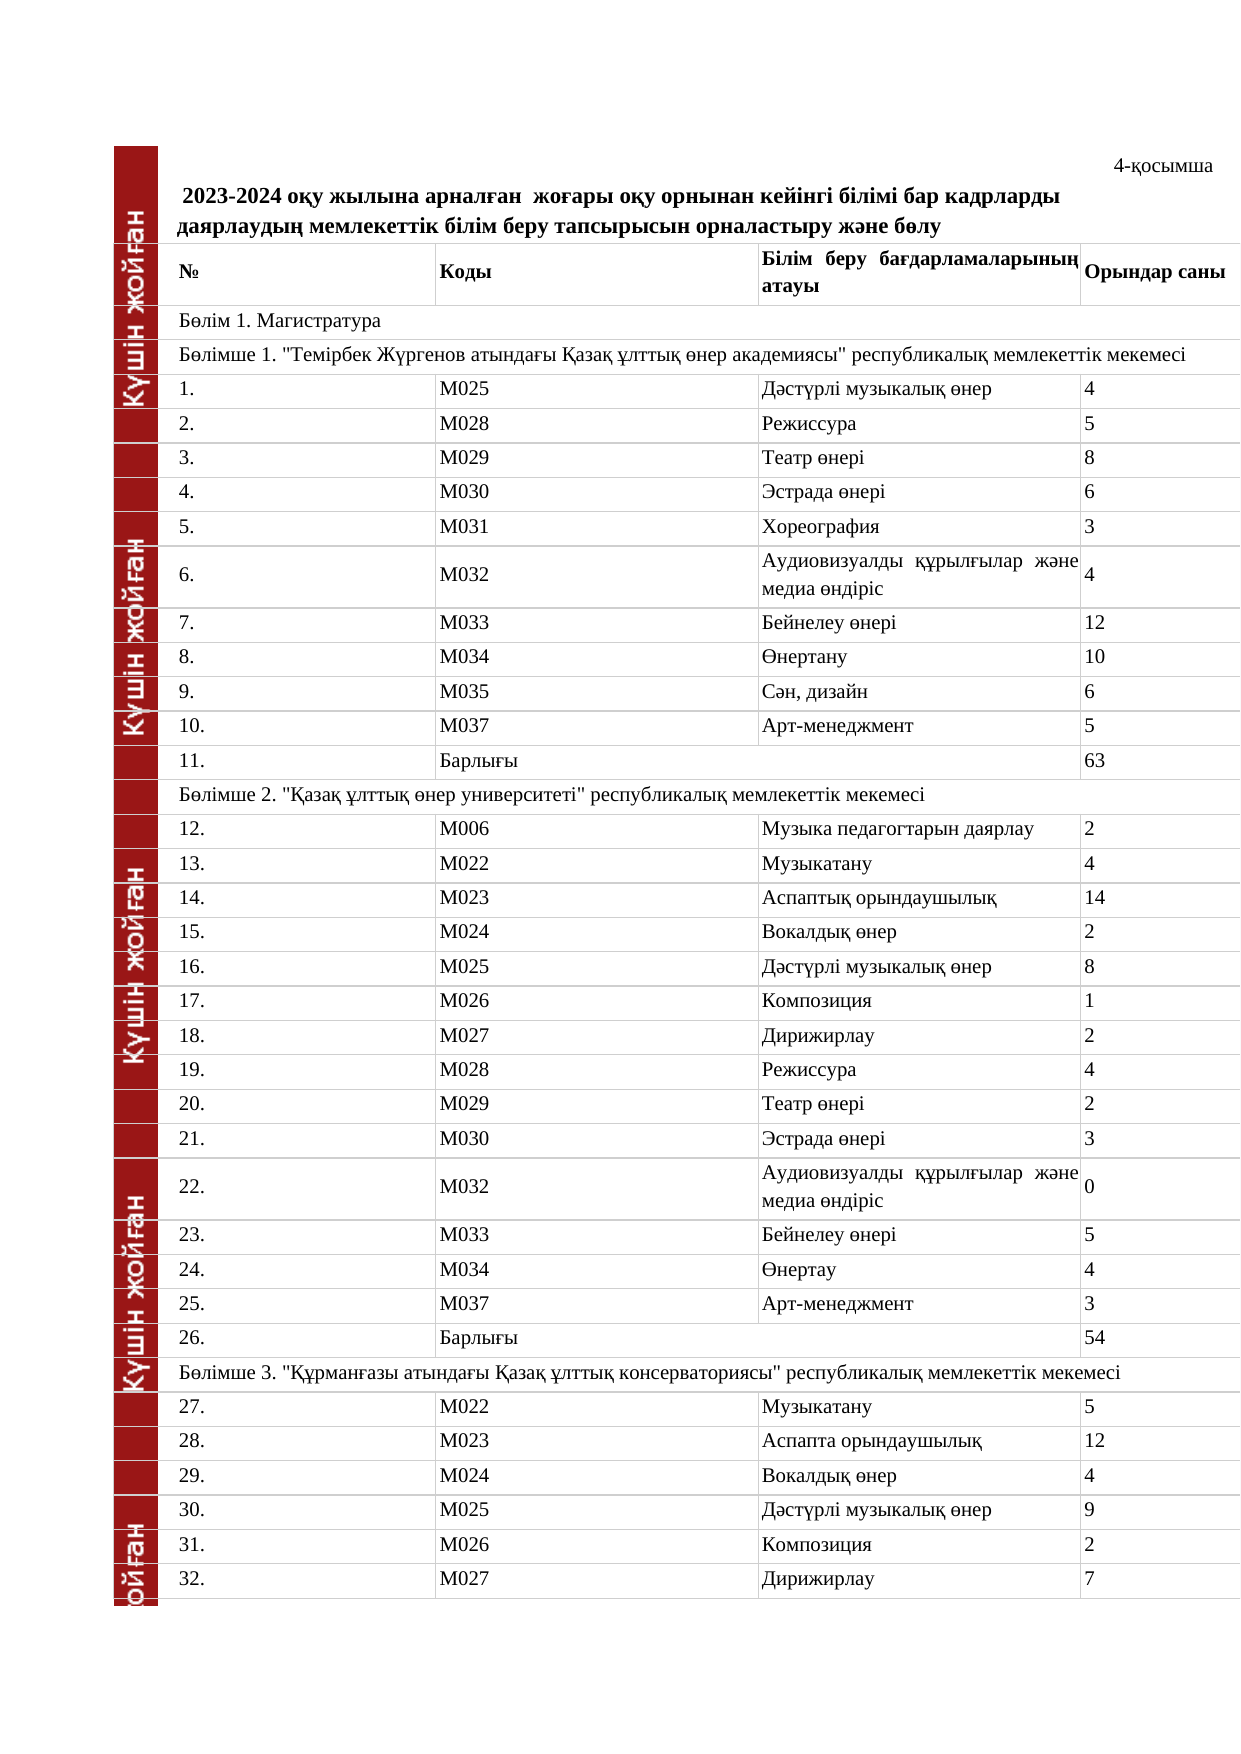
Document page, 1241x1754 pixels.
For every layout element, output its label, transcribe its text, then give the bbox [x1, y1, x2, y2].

table_cell Эстрада өнері [759, 478, 1080, 511]
table_cell Бейнелеу өнері [759, 1221, 1080, 1254]
table_cell M034 [436, 643, 758, 676]
table_cell 8 [1081, 952, 1240, 985]
table_cell 2 [1081, 815, 1240, 848]
table_cell M029 [436, 1090, 758, 1123]
table_cell M023 [436, 884, 758, 917]
table_cell M027 [436, 1021, 758, 1054]
table_cell 2 [1081, 1021, 1240, 1054]
table_cell 12 [1081, 609, 1240, 642]
table_cell Театр өнері [759, 444, 1080, 477]
table_cell 6 [1081, 677, 1240, 710]
picture [114, 239, 158, 243]
table_cell Режиссура [759, 409, 1080, 442]
table_cell 20. [114, 1090, 435, 1123]
table_cell 32. [114, 1564, 435, 1597]
table_cell 7 [1081, 1564, 1240, 1597]
table_cell M025 [436, 952, 758, 985]
table_cell M037 [436, 1289, 758, 1322]
table_cell 11. [114, 746, 435, 779]
table_cell Бөлімше 1. "Темірбек Жүргенов атындағы Қазақ ұлттық өнер академиясы" республикалық мемлекеттік мекемесі [114, 340, 1240, 373]
table_cell Дирижирлау [759, 1021, 1080, 1054]
table_cell M033 [436, 1221, 758, 1254]
table_cell Арт-менеджмент [759, 712, 1080, 745]
table_cell Бөлімше 2. "Қазақ ұлттық өнер университеті" республикалық мемлекеттік мекемесі [114, 780, 1240, 813]
table_cell 16. [114, 952, 435, 985]
table_cell M032 [436, 1159, 758, 1219]
table_cell 4 [1081, 1461, 1240, 1494]
table_cell 21. [114, 1124, 435, 1157]
table_cell Аудиовизуалды құрылғылар және медиа өндіріс [759, 547, 1080, 607]
table_cell Хореография [759, 512, 1080, 545]
table_cell M027 [436, 1564, 758, 1597]
table_cell 31. [114, 1530, 435, 1563]
table_cell Дәстүрлі музыкалық өнер [759, 952, 1080, 985]
picture [114, 146, 158, 150]
table_cell Дирижирлау [759, 1564, 1080, 1597]
table_cell Аспаптық орындаушылық [759, 884, 1080, 917]
table_cell Өнертау [759, 1255, 1080, 1288]
table_cell M023 [436, 1427, 758, 1460]
table_cell Музыка педагогтарын даярлау [759, 815, 1080, 848]
table_cell Театр өнері [759, 1090, 1080, 1123]
table_cell 26. [114, 1324, 435, 1357]
table_cell 2. [114, 409, 435, 442]
table_cell 5 [1081, 712, 1240, 745]
table_cell 4 [1081, 1255, 1240, 1288]
table_cell 6 [1081, 478, 1240, 511]
table_cell 17. [114, 987, 435, 1020]
table_cell 12 [1081, 1427, 1240, 1460]
table_cell Режиссура [759, 1055, 1080, 1088]
table_cell Өнертану [759, 643, 1080, 676]
table_cell Музыкатану [759, 1393, 1080, 1426]
table_cell Эстрада өнері [759, 1124, 1080, 1157]
table_cell Музыкатану [759, 849, 1080, 882]
table_cell Бөлім 1. Магистратура [114, 306, 1240, 339]
table_cell 18. [114, 1021, 435, 1054]
table_header № [114, 244, 435, 305]
table_cell 28. [114, 1427, 435, 1460]
table_cell 4 [1081, 375, 1240, 408]
table_cell 5. [114, 512, 435, 545]
table_cell 8 [1081, 444, 1240, 477]
table_cell M025 [436, 375, 758, 408]
table_cell M037 [436, 712, 758, 745]
table_cell 4 [1081, 547, 1240, 607]
table_header Орындар саны [1081, 244, 1240, 305]
table_cell 27. [114, 1393, 435, 1426]
table_cell Аспапта орындаушылық [759, 1427, 1080, 1460]
table_cell 10. [114, 712, 435, 745]
table_cell 3 [1081, 1289, 1240, 1322]
table_cell M028 [436, 409, 758, 442]
table_cell 30. [114, 1496, 435, 1529]
table_cell M034 [436, 1255, 758, 1288]
table_cell 5 [1081, 409, 1240, 442]
table_cell 29. [114, 1461, 435, 1494]
table_cell 1 [1081, 987, 1240, 1020]
table_cell Барлығы [436, 1324, 1080, 1357]
table_cell Вокалдық өнер [759, 918, 1080, 951]
table_cell 4 [1081, 849, 1240, 882]
table_cell M026 [436, 987, 758, 1020]
table_cell Вокалдық өнер [759, 1461, 1080, 1494]
table_cell M029 [436, 444, 758, 477]
table_cell 5 [1081, 1221, 1240, 1254]
table_cell Дәстүрлі музыкалық өнер [759, 1496, 1080, 1529]
table_cell Барлығы [436, 746, 1080, 779]
table_cell 54 [1081, 1324, 1240, 1357]
table_cell 2 [1081, 918, 1240, 951]
table_cell Аудиовизуалды құрылғылар және медиа өндіріс [759, 1159, 1080, 1219]
table_cell M024 [436, 918, 758, 951]
table_cell 3. [114, 444, 435, 477]
table_cell Бейнелеу өнері [759, 609, 1080, 642]
table_cell M033 [436, 609, 758, 642]
table_cell 7. [114, 609, 435, 642]
table_cell 13. [114, 849, 435, 882]
table_cell 63 [1081, 746, 1240, 779]
table_cell M032 [436, 547, 758, 607]
table_cell 24. [114, 1255, 435, 1288]
table_cell 4. [114, 478, 435, 511]
table_cell 10 [1081, 643, 1240, 676]
table_cell 25. [114, 1289, 435, 1322]
table_cell 3 [1081, 512, 1240, 545]
table_cell 2 [1081, 1530, 1240, 1563]
table_cell M024 [436, 1461, 758, 1494]
table_cell Композиция [759, 987, 1080, 1020]
table_cell 5 [1081, 1393, 1240, 1426]
table_cell M022 [436, 1393, 758, 1426]
table_cell 2 [1081, 1090, 1240, 1123]
table_cell 22. [114, 1159, 435, 1219]
table_cell 0 [1081, 1159, 1240, 1219]
table_cell Арт-менеджмент [759, 1289, 1080, 1322]
table_header Білім беру бағдарламаларының атауы [759, 244, 1080, 305]
table_cell M030 [436, 478, 758, 511]
table_cell M030 [436, 1124, 758, 1157]
table_cell 14 [1081, 884, 1240, 917]
table_cell М026 [436, 1530, 758, 1563]
text 2023-2024 оқу жылына арналған жоғары оқу орнынан кейінгі білімі бар кадрларды даярлаудың мемлекеттік білім беру тапсырысын орналастыру және бөлу [112, 182, 1128, 239]
table_cell M022 [436, 849, 758, 882]
table_cell 9 [1081, 1496, 1240, 1529]
table_cell 15. [114, 918, 435, 951]
table_cell 3 [1081, 1124, 1240, 1157]
table_cell 1. [114, 375, 435, 408]
table_cell M031 [436, 512, 758, 545]
table_cell Дәстүрлі музыкалық өнер [759, 375, 1080, 408]
picture [114, 1599, 158, 1606]
table_header Коды [436, 244, 758, 305]
table_cell 8. [114, 643, 435, 676]
table_cell Бөлімше 3. "Құрманғазы атындағы Қазақ ұлттық консерваториясы" республикалық мемлекеттік мекемесі [114, 1358, 1240, 1391]
table_cell 9. [114, 677, 435, 710]
table_cell 4 [1081, 1055, 1240, 1088]
table_cell M006 [436, 815, 758, 848]
table_cell 12. [114, 815, 435, 848]
table_cell 19. [114, 1055, 435, 1088]
table_cell 6. [114, 547, 435, 607]
table_cell M035 [436, 677, 758, 710]
table_header [113, 150, 923, 182]
table_cell 14. [114, 884, 435, 917]
table_cell 23. [114, 1221, 435, 1254]
table_cell M028 [436, 1055, 758, 1088]
table_cell Композиция [759, 1530, 1080, 1563]
table_cell Сән, дизайн [759, 677, 1080, 710]
table_cell M025 [436, 1496, 758, 1529]
table_header Бұйрығына 4-қосымша [924, 150, 1240, 182]
